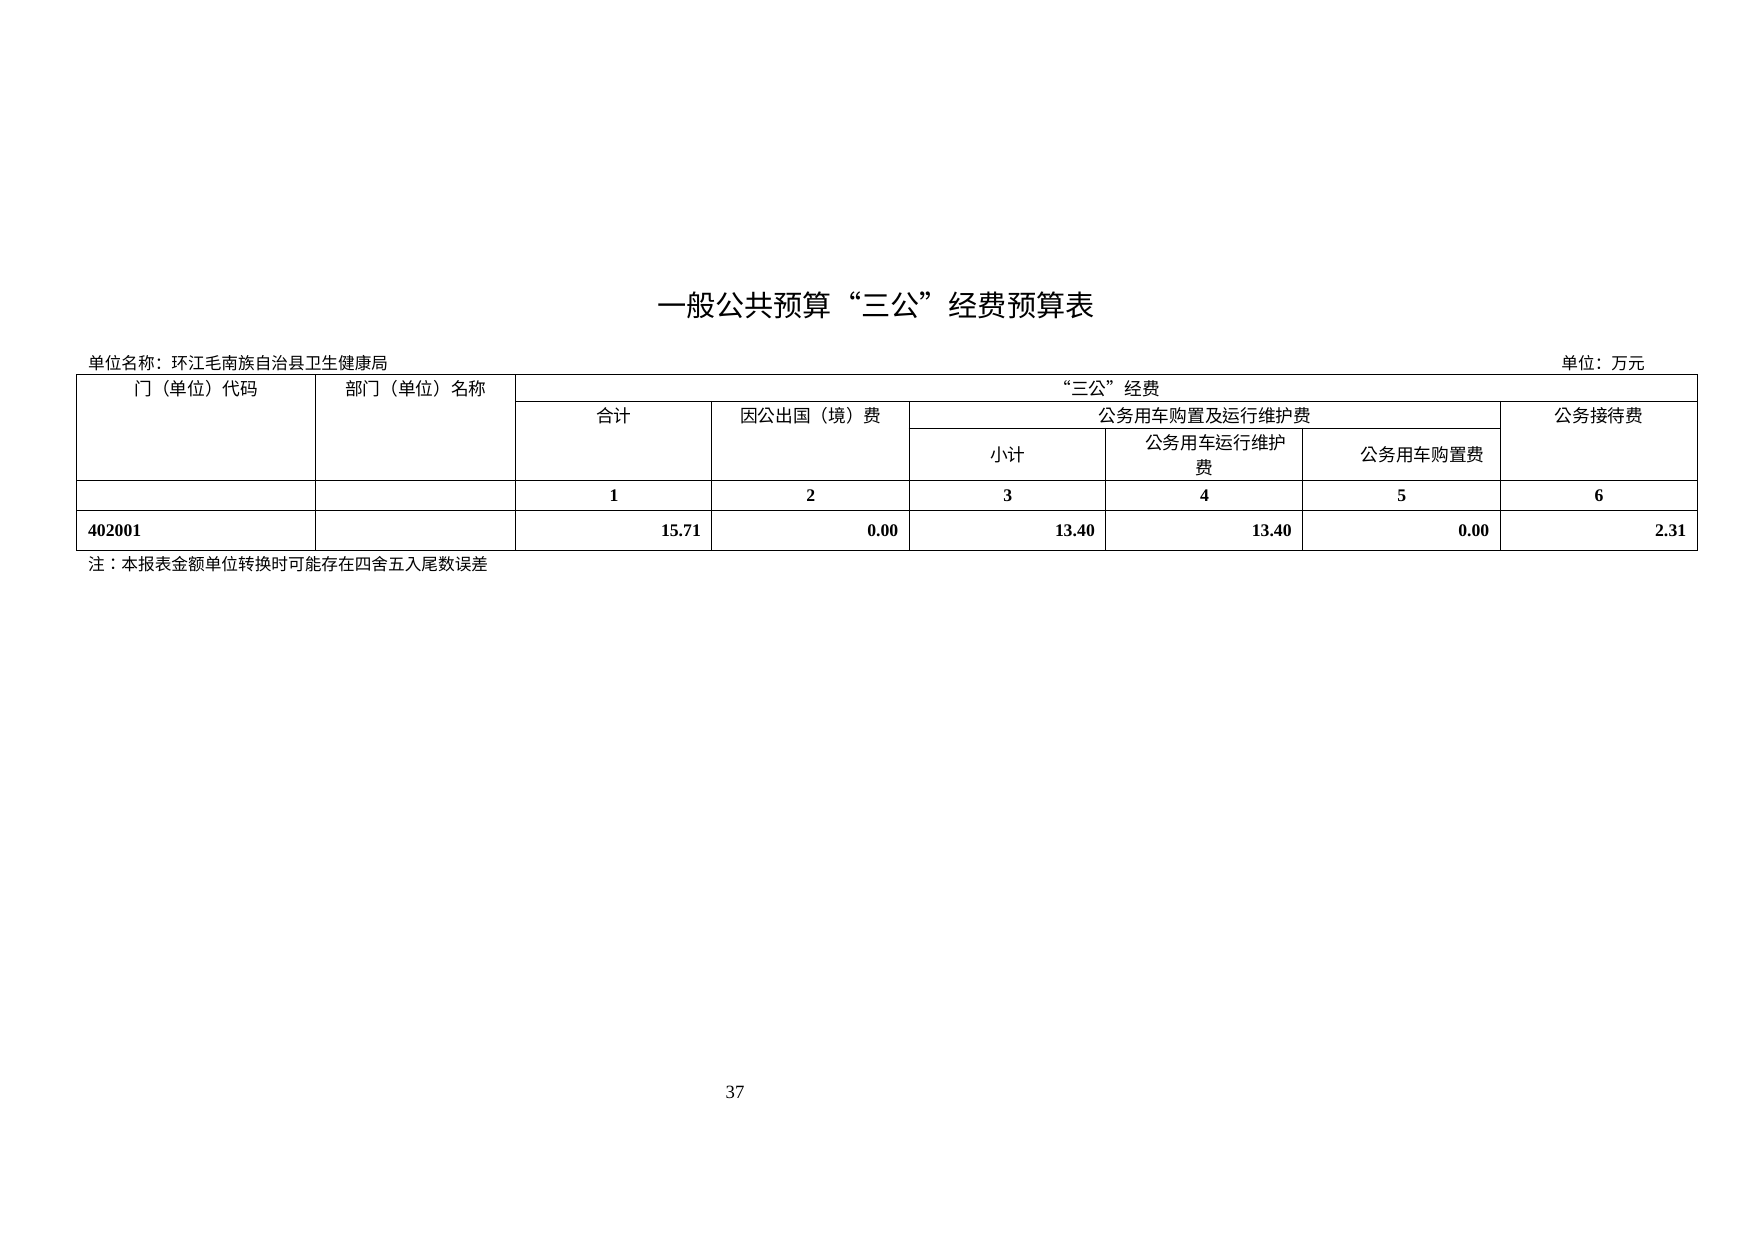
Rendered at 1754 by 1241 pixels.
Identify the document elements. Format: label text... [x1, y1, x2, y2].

table_cell 1 [516, 481, 711, 509]
table_cell “三公”经费 [516, 375, 1697, 401]
table_cell [77, 481, 315, 509]
table_cell 13.40 [910, 511, 1105, 550]
table_cell 2 [712, 481, 909, 509]
table_cell 小计 [910, 429, 1105, 480]
table_header 单位名称：环江毛南族自治县卫生健康局 [77, 350, 1500, 374]
table_cell 2.31 [1501, 511, 1697, 550]
table_cell 402001 [77, 511, 315, 550]
table_cell [316, 481, 515, 509]
table_cell 门（单位）代码 [77, 375, 315, 480]
table_header 单位：万元 [1500, 350, 1697, 374]
table_cell 部门（单位）名称 [316, 375, 515, 480]
table_cell [316, 511, 515, 550]
table_cell 13.40 [1106, 511, 1302, 550]
table_cell 注：本报表金额单位转换时可能存在四舍五入尾数误差 [77, 551, 1697, 583]
table_cell 公务接待费 [1501, 402, 1697, 480]
table_cell 合计 [516, 402, 711, 480]
table_cell 4 [1106, 481, 1302, 509]
table_cell 公务用车运行维护费 [1106, 429, 1302, 480]
table_cell 0.00 [712, 511, 909, 550]
table_cell 15.71 [516, 511, 711, 550]
table_cell 公务用车购置及运行维护费 [910, 402, 1500, 427]
table_cell 0.00 [1303, 511, 1500, 550]
table_cell 5 [1303, 481, 1500, 509]
subtitle 一般公共预算“三公”经费预算表 [77, 283, 1674, 325]
table_cell 因公出国（境）费 [712, 402, 909, 480]
table_cell 公务用车购置费 [1303, 429, 1500, 480]
table_cell 3 [910, 481, 1105, 509]
table_cell 6 [1501, 481, 1697, 509]
